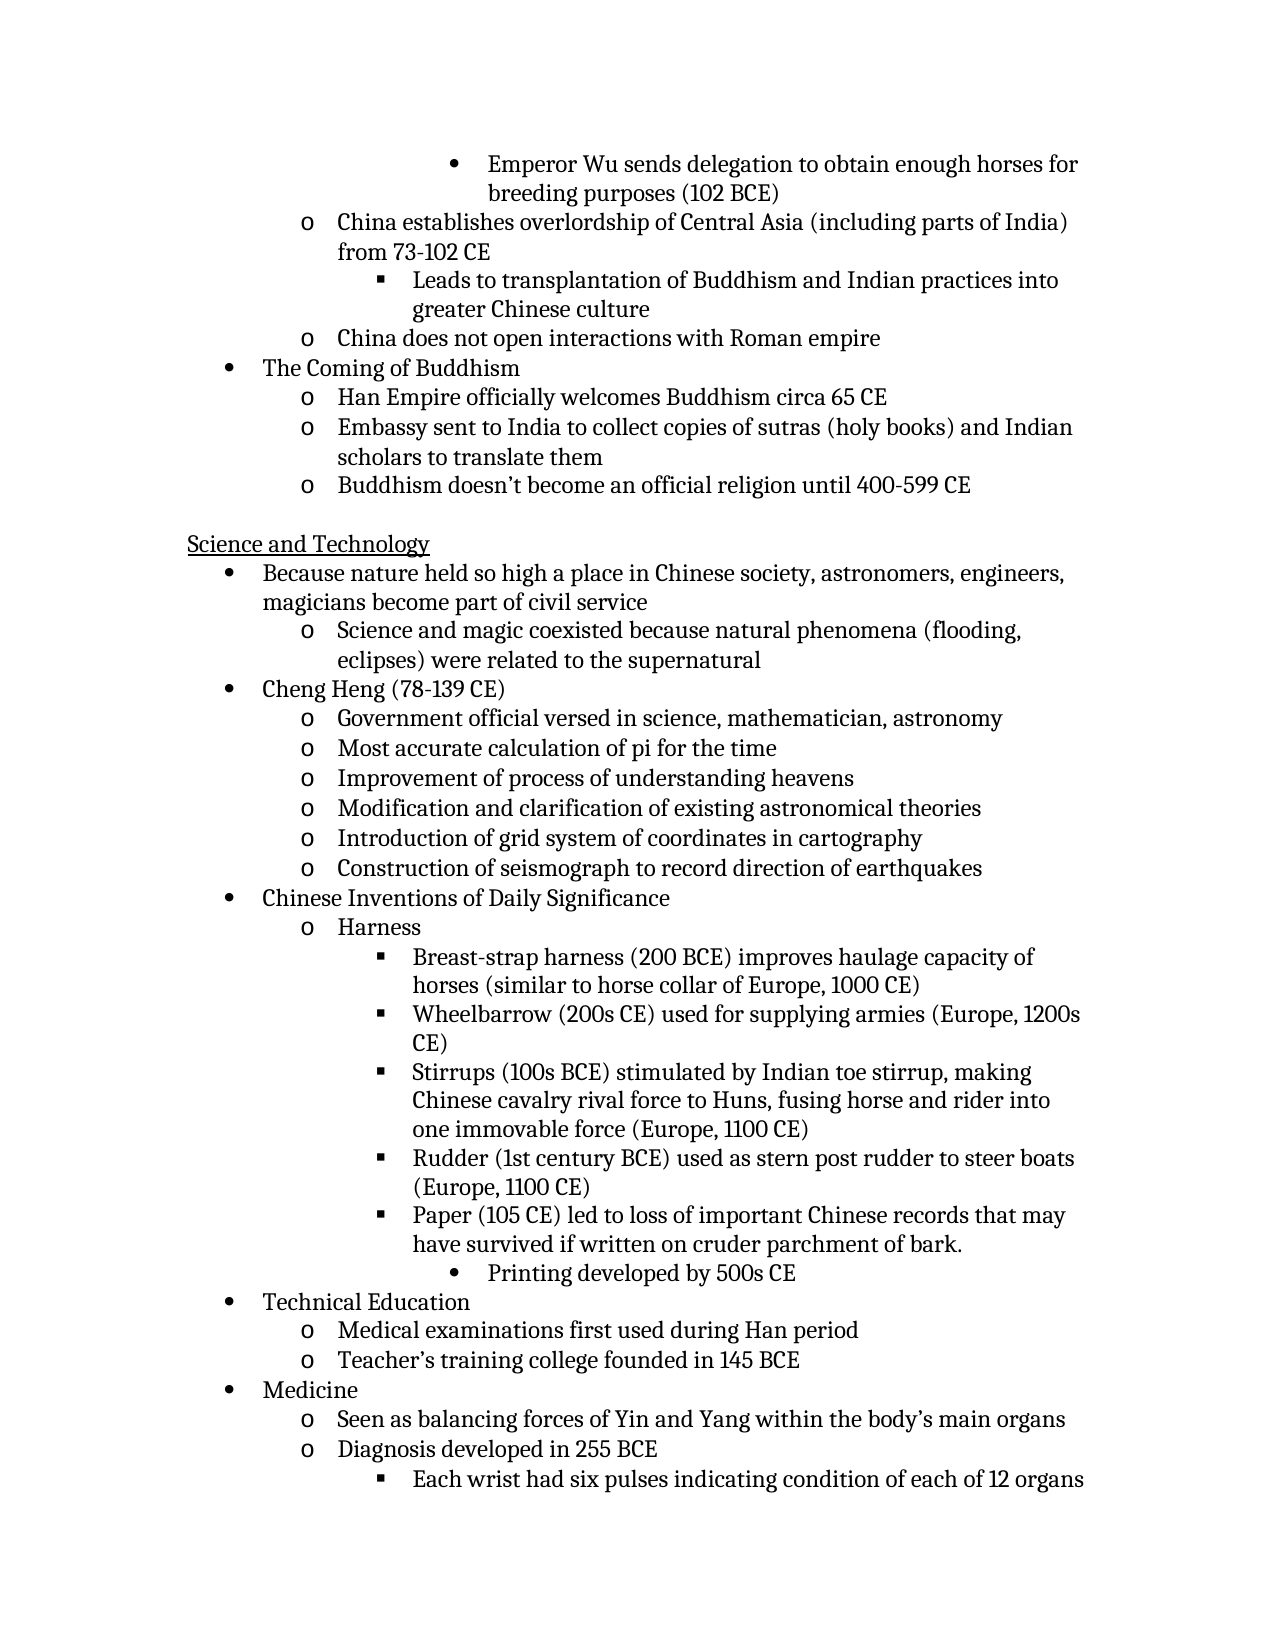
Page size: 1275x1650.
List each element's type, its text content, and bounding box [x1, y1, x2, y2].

list Modification and clarification of existing astronomical theories [300, 794, 1087, 824]
list Each wrist had six pulses indicating condition of each of 12 organs [375, 1465, 1087, 1494]
list Diagnosis developed in 255 BCE [300, 1435, 1087, 1465]
list Stirrups (100s BCE) stimulated by Indian toe stirrup, making Chinese cavalry rival force to Huns, fusing horse and rider into one immovable force (Europe, 1100 CE) [375, 1057, 1087, 1144]
list Technical Education [225, 1287, 1087, 1316]
list Medical examinations first used during Han period [300, 1316, 1087, 1346]
list Emperor Wu sends delegation to obtain enough horses for breeding purposes (102 BCE) [450, 150, 1087, 207]
list Construction of seismograph to record direction of earthquakes [300, 854, 1087, 884]
list Government official versed in science, mathematician, astronomy [300, 704, 1087, 734]
list Science and magic coexisted because natural phenomena (flooding, eclipses) were related to the supernatural [300, 616, 1087, 675]
list China establishes overlordship of Central Asia (including parts of India) from 73-102 CE [300, 207, 1087, 266]
list Printing developed by 500s CE [450, 1259, 1087, 1287]
list China does not open interactions with Roman empire [300, 324, 1087, 354]
text Science and Technology [187, 530, 1087, 559]
list Introduction of grid system of coordinates in cartography [300, 824, 1087, 854]
list Chinese Inventions of Daily Significance [225, 884, 1087, 912]
list Paper (105 CE) led to loss of important Chinese records that may have survived if written on cruder parchment of bark. [375, 1201, 1087, 1259]
list Breast-strap harness (200 BCE) improves haulage capacity of horses (similar to horse collar of Europe, 1000 CE) [375, 942, 1087, 1000]
list Medicine [225, 1376, 1087, 1405]
list Teacher’s training college founded in 145 BCE [300, 1346, 1087, 1376]
list Embassy sent to India to collect copies of sutras (holy books) and Indian scholars to translate them [300, 412, 1087, 471]
list Rudder (1st century BCE) used as stern post rudder to steer boats (Europe, 1100 CE) [375, 1144, 1087, 1201]
list Buddhism doesn’t become an official religion until 400-599 CE [300, 471, 1087, 501]
list Most accurate calculation of pi for the time [300, 734, 1087, 764]
list Harness [300, 912, 1087, 942]
list Han Empire officially welcomes Buddhism circa 65 CE [300, 382, 1087, 412]
list Wheelbarrow (200s CE) used for supplying armies (Europe, 1200s CE) [375, 1000, 1087, 1057]
list Seen as balancing forces of Yin and Yang within the body’s main organs [300, 1405, 1087, 1435]
list Because nature held so high a place in Chinese society, astronomers, engineers, magicians become part of civil service [225, 559, 1087, 616]
list Cheng Heng (78-139 CE) [225, 675, 1087, 704]
list Leads to transplantation of Buddhism and Indian practices into greater Chinese culture [375, 266, 1087, 324]
list The Coming of Buddhism [225, 354, 1087, 382]
list Improvement of process of understanding heavens [300, 764, 1087, 794]
